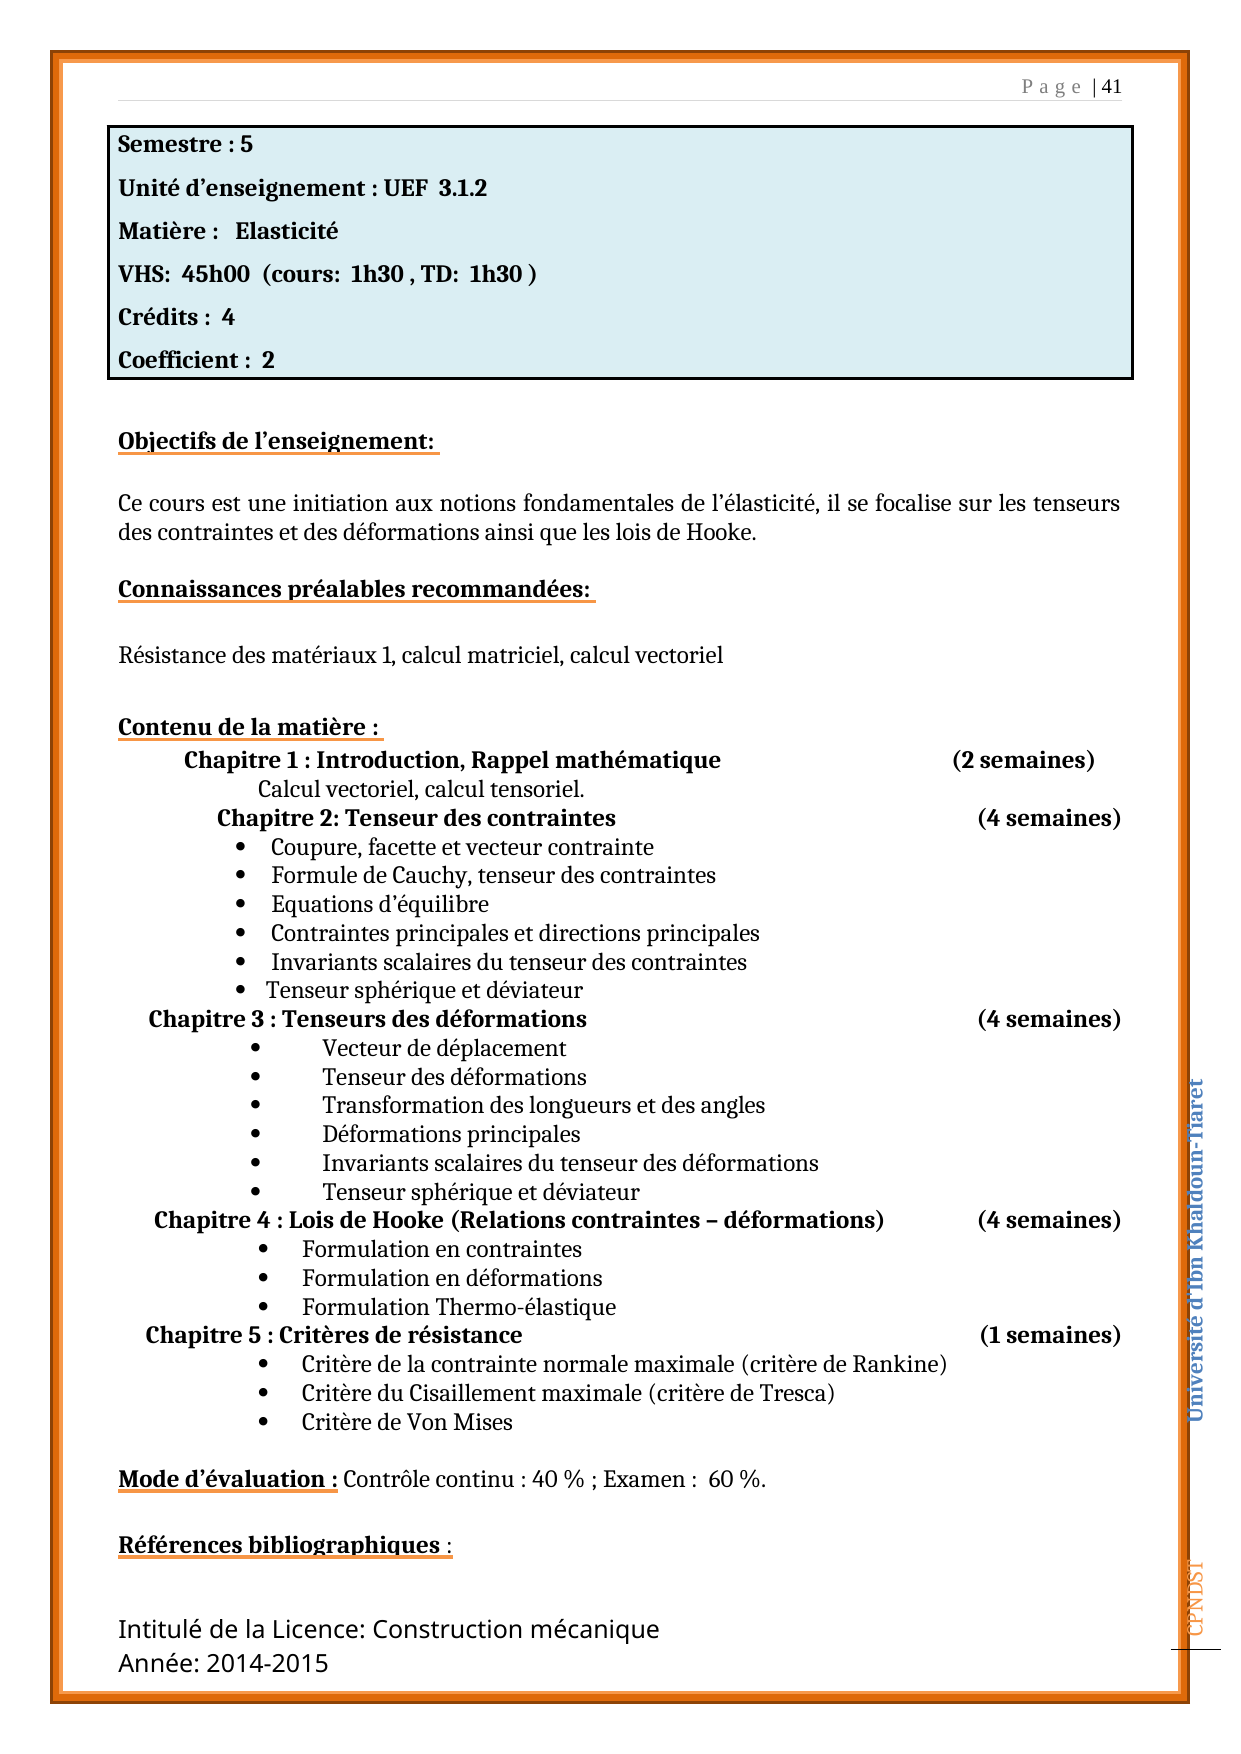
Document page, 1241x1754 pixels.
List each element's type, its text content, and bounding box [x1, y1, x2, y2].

text Connaissances préalables recommandées: [118, 575, 1122, 604]
text Crédits : 4 [110, 298, 1131, 332]
list Formule de Cauchy, tenseur des contraintes [236, 861, 1122, 890]
list Déformations principales [251, 1120, 1122, 1149]
text Calcul vectoriel, calcul tensoriel. [236, 775, 1122, 804]
list Transformation des longueurs et des angles [251, 1091, 1122, 1120]
list Tenseur sphérique et déviateur [236, 976, 1122, 1005]
text Matière : Elasticité [110, 211, 1131, 245]
text Unité d’enseignement : UEF 3.1.2 [110, 168, 1131, 202]
list Invariants scalaires du tenseur des contraintes [236, 947, 1122, 976]
list Critère du Cisaillement maximale (critère de Tresca) [259, 1379, 1122, 1407]
text VHS: 45h00 (cours: 1h30 , TD: 1h30 ) [110, 254, 1131, 288]
list Critère de la contrainte normale maximale (critère de Rankine) [259, 1350, 1122, 1379]
list Formulation en contraintes [259, 1235, 1122, 1264]
list Invariants scalaires du tenseur des déformations [251, 1149, 1122, 1177]
text Objectifs de l’enseignement: [118, 427, 1122, 456]
text Coefficient : 2 [110, 341, 1131, 377]
text Chapitre 1 : Introduction, Rappel mathématique (2 semaines) [118, 746, 1122, 775]
text Références bibliographiques : [118, 1531, 1122, 1560]
list Contraintes principales et directions principales [236, 919, 1122, 947]
text Contenu de la matière : [118, 713, 1122, 742]
list Tenseur sphérique et déviateur [251, 1177, 1122, 1206]
list Tenseur des déformations [251, 1062, 1122, 1091]
text Mode d’évaluation : Contrôle continu : 40 % ; Examen : 60 %. [118, 1465, 1122, 1494]
text Chapitre 2: Tenseur des contraintes (4 semaines) [118, 804, 1122, 832]
list Coupure, facette et vecteur contrainte [236, 832, 1122, 861]
text Chapitre 5 : Critères de résistance (1 semaines) [118, 1321, 1122, 1350]
list Equations d’équilibre [236, 890, 1122, 919]
text Chapitre 3 : Tenseurs des déformations (4 semaines) [118, 1005, 1122, 1034]
text Chapitre 4 : Lois de Hooke (Relations contraintes – déformations) (4 semaines) [118, 1206, 1122, 1235]
list Critère de Von Mises [259, 1407, 1122, 1436]
text Résistance des matériaux 1, calcul matriciel, calcul vectoriel [118, 641, 1122, 670]
list Formulation Thermo-élastique [259, 1292, 1122, 1321]
list Vecteur de déplacement [251, 1034, 1122, 1062]
text Semestre : 5 [110, 128, 1131, 159]
text Ce cours est une initiation aux notions fondamentales de l’élasticité, il se focalise sur les tenseurs des contraintes et des déformations ainsi que les lois de Hooke. [118, 489, 1122, 547]
list Formulation en déformations [259, 1264, 1122, 1292]
